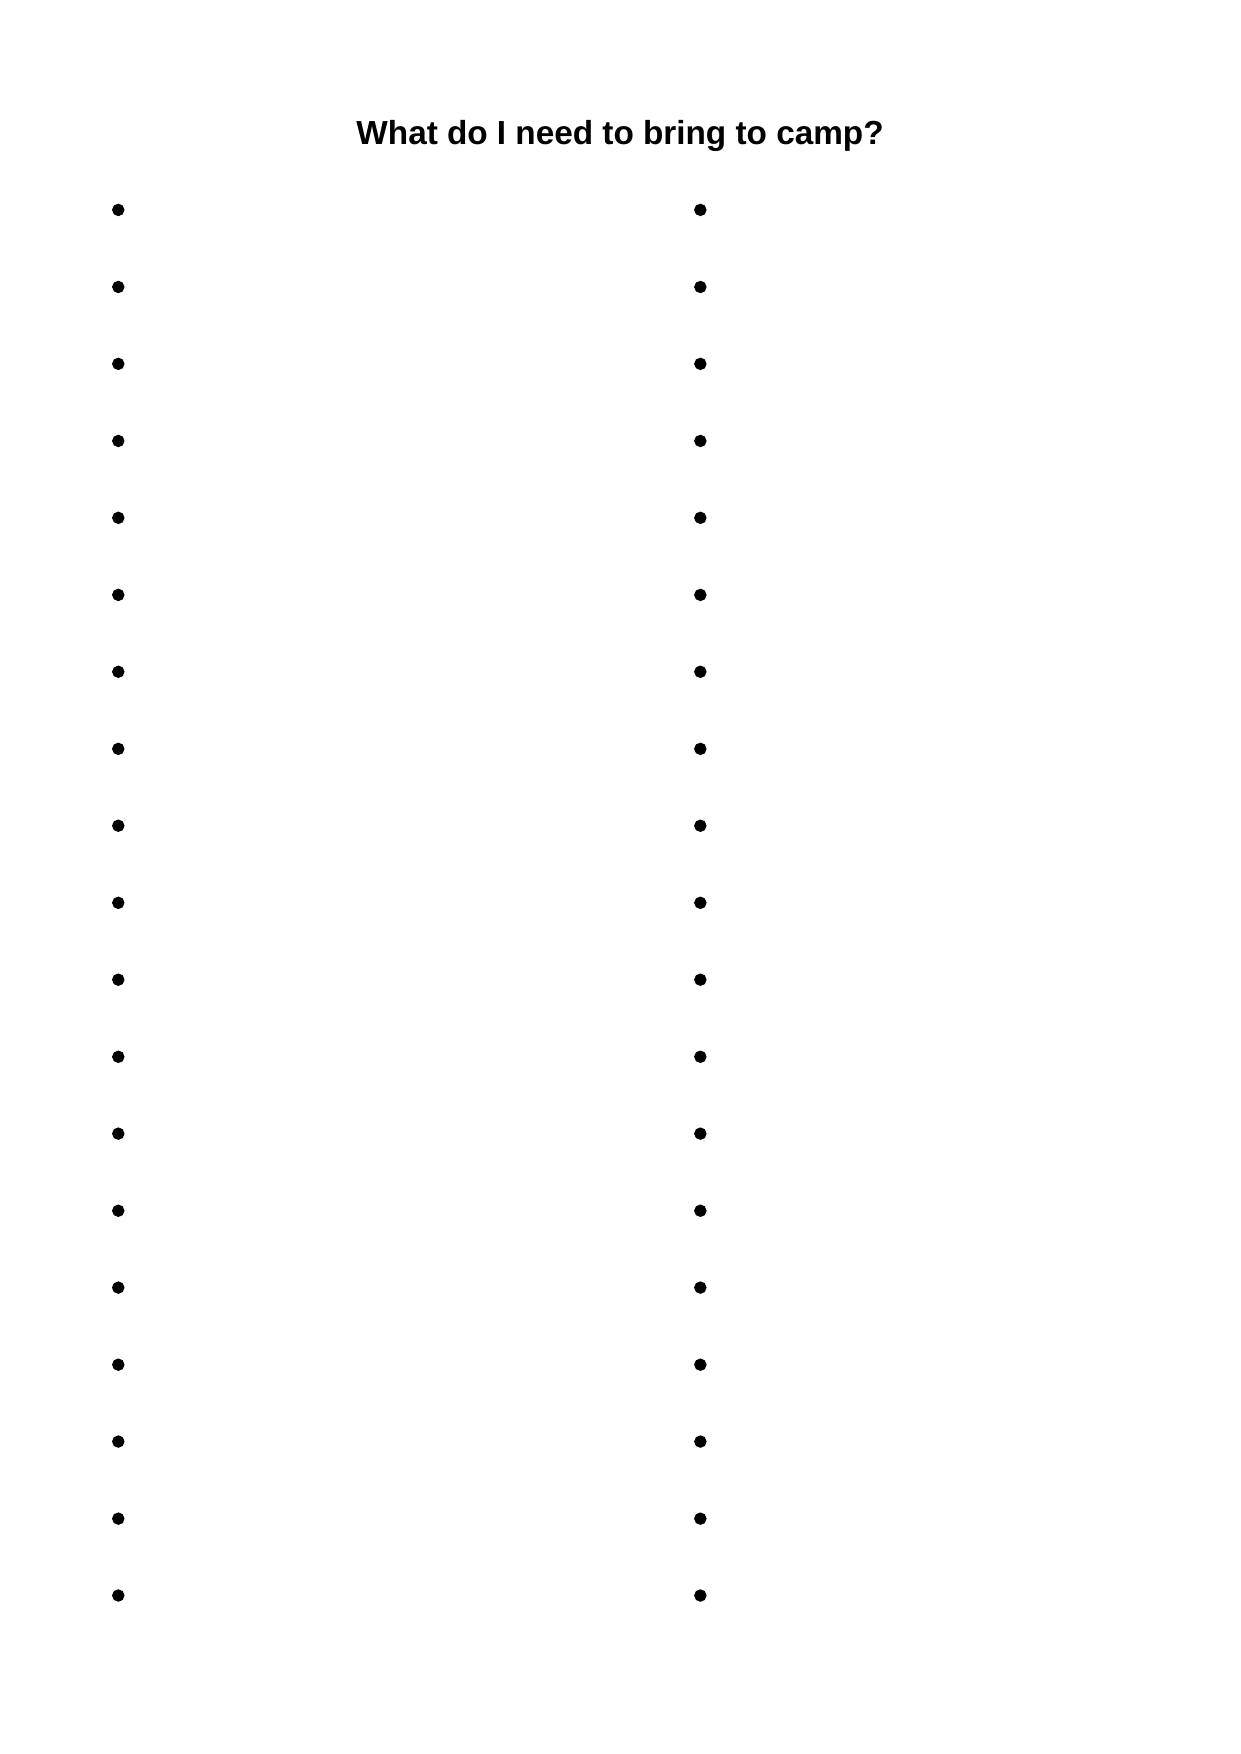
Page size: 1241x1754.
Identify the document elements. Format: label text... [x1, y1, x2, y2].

text What do I need to bring to camp? [75, 113, 1165, 152]
